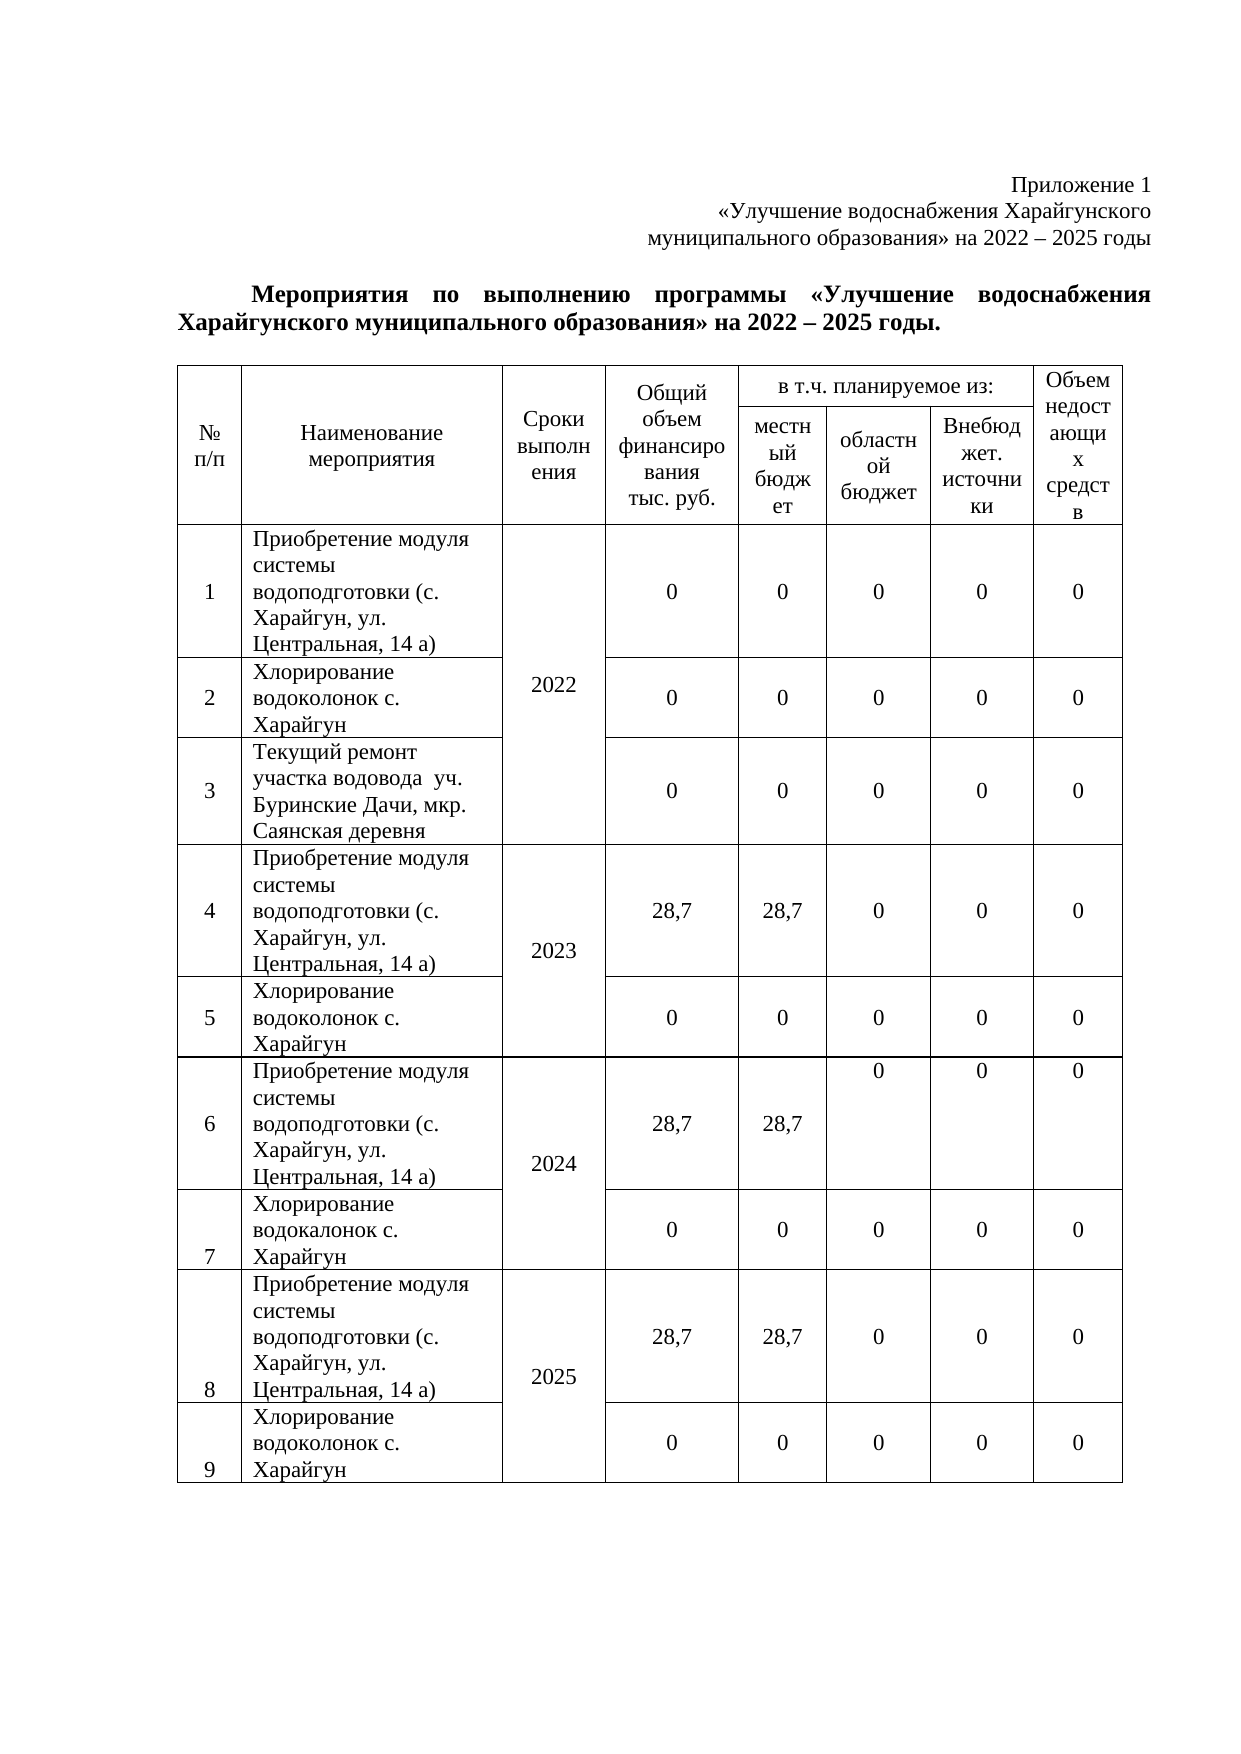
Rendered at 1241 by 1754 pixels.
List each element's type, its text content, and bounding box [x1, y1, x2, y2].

table_cell местный бюджет [739, 407, 826, 524]
table_cell 0 [1034, 738, 1122, 843]
table_cell 7 [178, 1190, 241, 1269]
table_cell 0 [1034, 525, 1122, 657]
table_header Наименование мероприятия [242, 366, 502, 524]
table_header Объем недостающих средств [1034, 366, 1122, 524]
table_cell 0 [931, 1190, 1033, 1269]
text «Улучшение водоснабжения Харайгунского [177, 197, 1152, 223]
table_cell 1 [178, 525, 241, 657]
table_cell 0 [1034, 977, 1122, 1056]
table_cell 2022 [503, 525, 605, 843]
table_cell 0 [739, 658, 826, 737]
table_header № п/п [178, 366, 241, 524]
table_cell 28,7 [606, 845, 738, 976]
table_cell Приобретение модуля системы водоподготовки (с. Харайгун, ул. Центральная, 14 а) [242, 1270, 502, 1402]
table_cell 0 [739, 525, 826, 657]
table_cell 9 [178, 1403, 241, 1482]
table_cell 28,7 [739, 1270, 826, 1402]
table_cell 8 [178, 1270, 241, 1402]
table_cell 2 [178, 658, 241, 737]
table_cell 28,7 [606, 1058, 738, 1189]
table_header в т.ч. планируемое из: [739, 366, 1033, 406]
table_cell Приобретение модуля системы водоподготовки (с. Харайгун, ул. Центральная, 14 а) [242, 525, 502, 657]
table_cell 0 [827, 1058, 930, 1189]
table_cell 0 [931, 1403, 1033, 1482]
table_header Общий объем финансирования тыс. руб. [606, 366, 738, 524]
table_cell Текущий ремонт участка водовода уч. Буринские Дачи, мкр. Саянская деревня [242, 738, 502, 843]
table_cell 0 [827, 1190, 930, 1269]
table_cell 0 [827, 658, 930, 737]
table_cell 0 [827, 1403, 930, 1482]
table_cell 0 [1034, 1403, 1122, 1482]
table_cell 0 [1034, 1190, 1122, 1269]
table_header Сроки выполнения [503, 366, 605, 524]
table_cell 0 [739, 738, 826, 843]
table_cell 0 [739, 1190, 826, 1269]
table_cell 0 [1034, 1058, 1122, 1189]
table_cell 0 [606, 1190, 738, 1269]
table_cell 0 [931, 525, 1033, 657]
table_cell 0 [827, 977, 930, 1056]
table_cell 0 [931, 738, 1033, 843]
table_cell 0 [1034, 658, 1122, 737]
table_cell 0 [606, 1403, 738, 1482]
table_cell 0 [606, 525, 738, 657]
table_cell Хлорирование водокалонок с. Харайгун [242, 1190, 502, 1269]
table_cell Приобретение модуля системы водоподготовки (с. Харайгун, ул. Центральная, 14 а) [242, 845, 502, 976]
table_cell 0 [931, 977, 1033, 1056]
table_cell 0 [827, 845, 930, 976]
table_cell Внебюджет. источники [931, 407, 1033, 524]
text муниципального образования» на 2022 – 2025 годы [177, 223, 1152, 250]
table_cell 4 [178, 845, 241, 976]
text Мероприятия по выполнению программы «Улучшение водоснабжения Харайгунского муниципального образования» на 2022 – 2025 годы. [177, 279, 1152, 336]
table_cell 0 [739, 977, 826, 1056]
table_cell 0 [606, 738, 738, 843]
table_cell 5 [178, 977, 241, 1056]
table_cell 0 [931, 1270, 1033, 1402]
table_cell 28,7 [739, 845, 826, 976]
table_cell Хлорирование водоколонок с. Харайгун [242, 977, 502, 1056]
table_cell 0 [931, 1058, 1033, 1189]
table_cell Хлорирование водоколонок с. Харайгун [242, 1403, 502, 1482]
table_cell 2024 [503, 1058, 605, 1269]
table_cell 0 [606, 658, 738, 737]
table_cell 28,7 [739, 1058, 826, 1189]
table_cell 0 [739, 1403, 826, 1482]
table_cell 0 [1034, 1270, 1122, 1402]
table_cell Хлорирование водоколонок с. Харайгун [242, 658, 502, 737]
table_cell 3 [178, 738, 241, 843]
table_cell 0 [931, 845, 1033, 976]
table_cell 0 [1034, 845, 1122, 976]
table_cell 0 [827, 1270, 930, 1402]
table_cell 0 [606, 977, 738, 1056]
table_cell 28,7 [606, 1270, 738, 1402]
table_cell 2025 [503, 1270, 605, 1482]
table_cell 0 [827, 525, 930, 657]
table_cell 0 [827, 738, 930, 843]
table_cell 6 [178, 1058, 241, 1189]
text Приложение 1 [177, 171, 1152, 197]
table_cell Приобретение модуля системы водоподготовки (с. Харайгун, ул. Центральная, 14 а) [242, 1058, 502, 1189]
table_cell областной бюджет [827, 407, 930, 524]
table_cell 2023 [503, 845, 605, 1056]
table_cell 0 [931, 658, 1033, 737]
